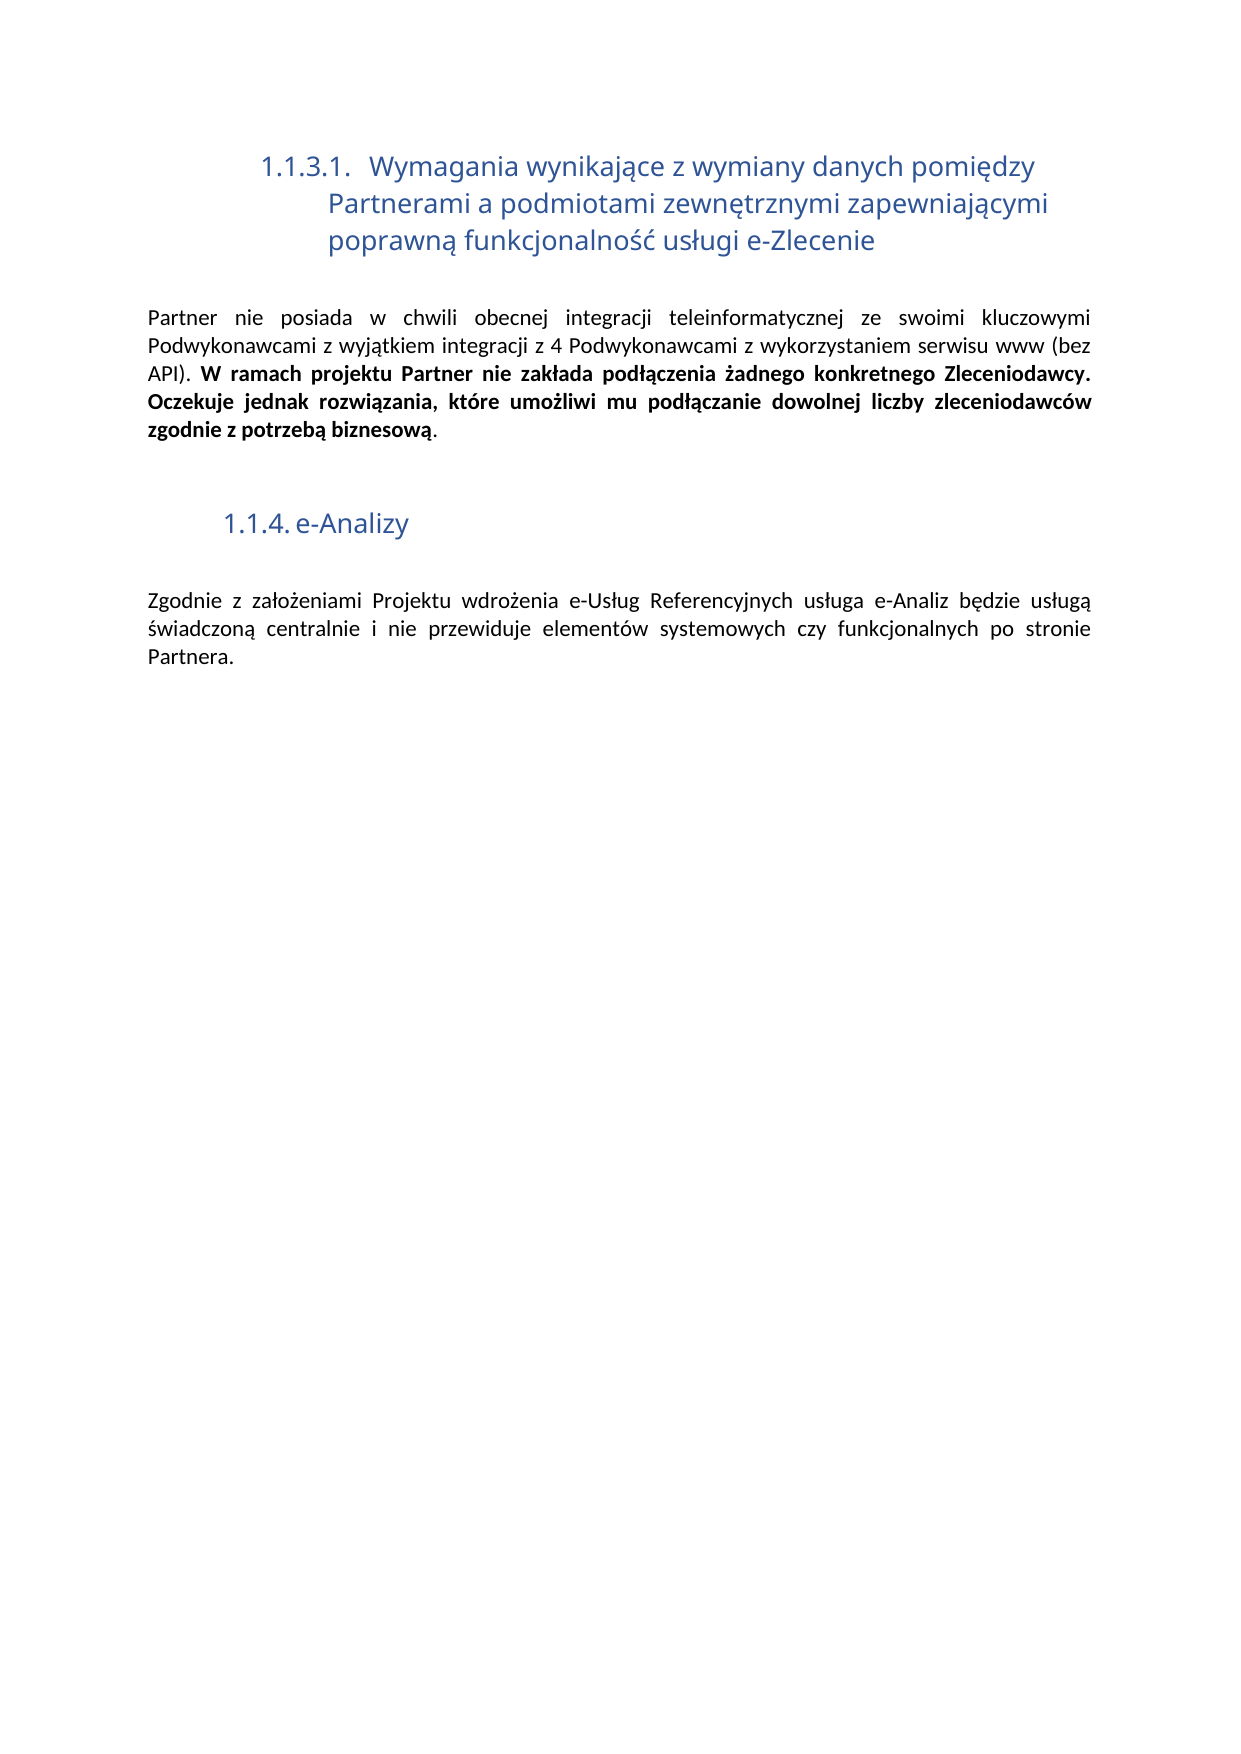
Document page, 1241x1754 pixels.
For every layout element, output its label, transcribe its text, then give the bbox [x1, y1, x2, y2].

subtitle Wymagania wynikające z wymiany danych pomiędzy Partnerami a podmiotami zewnętrznymi zapewniającymi poprawną funkcjonalność usługi e-Zlecenie [260, 148, 1093, 258]
subtitle e-Analizy [223, 504, 1093, 541]
text Partner nie posiada w chwili obecnej integracji teleinformatycznej ze swoimi kluczowymi Podwykonawcami z wyjątkiem integracji z 4 Podwykonawcami z wykorzystaniem serwisu www (bez API). W ramach projektu Partner nie zakłada podłączenia żadnego konkretnego Zleceniodawcy. Oczekuje jednak rozwiązania, które umożliwi mu podłączanie dowolnej liczby zleceniodawców zgodnie z potrzebą biznesową. [148, 303, 1093, 443]
text Zgodnie z założeniami Projektu wdrożenia e-Usług Referencyjnych usługa e-Analiz będzie usługą świadczoną centralnie i nie przewiduje elementów systemowych czy funkcjonalnych po stronie Partnera. [148, 586, 1093, 670]
